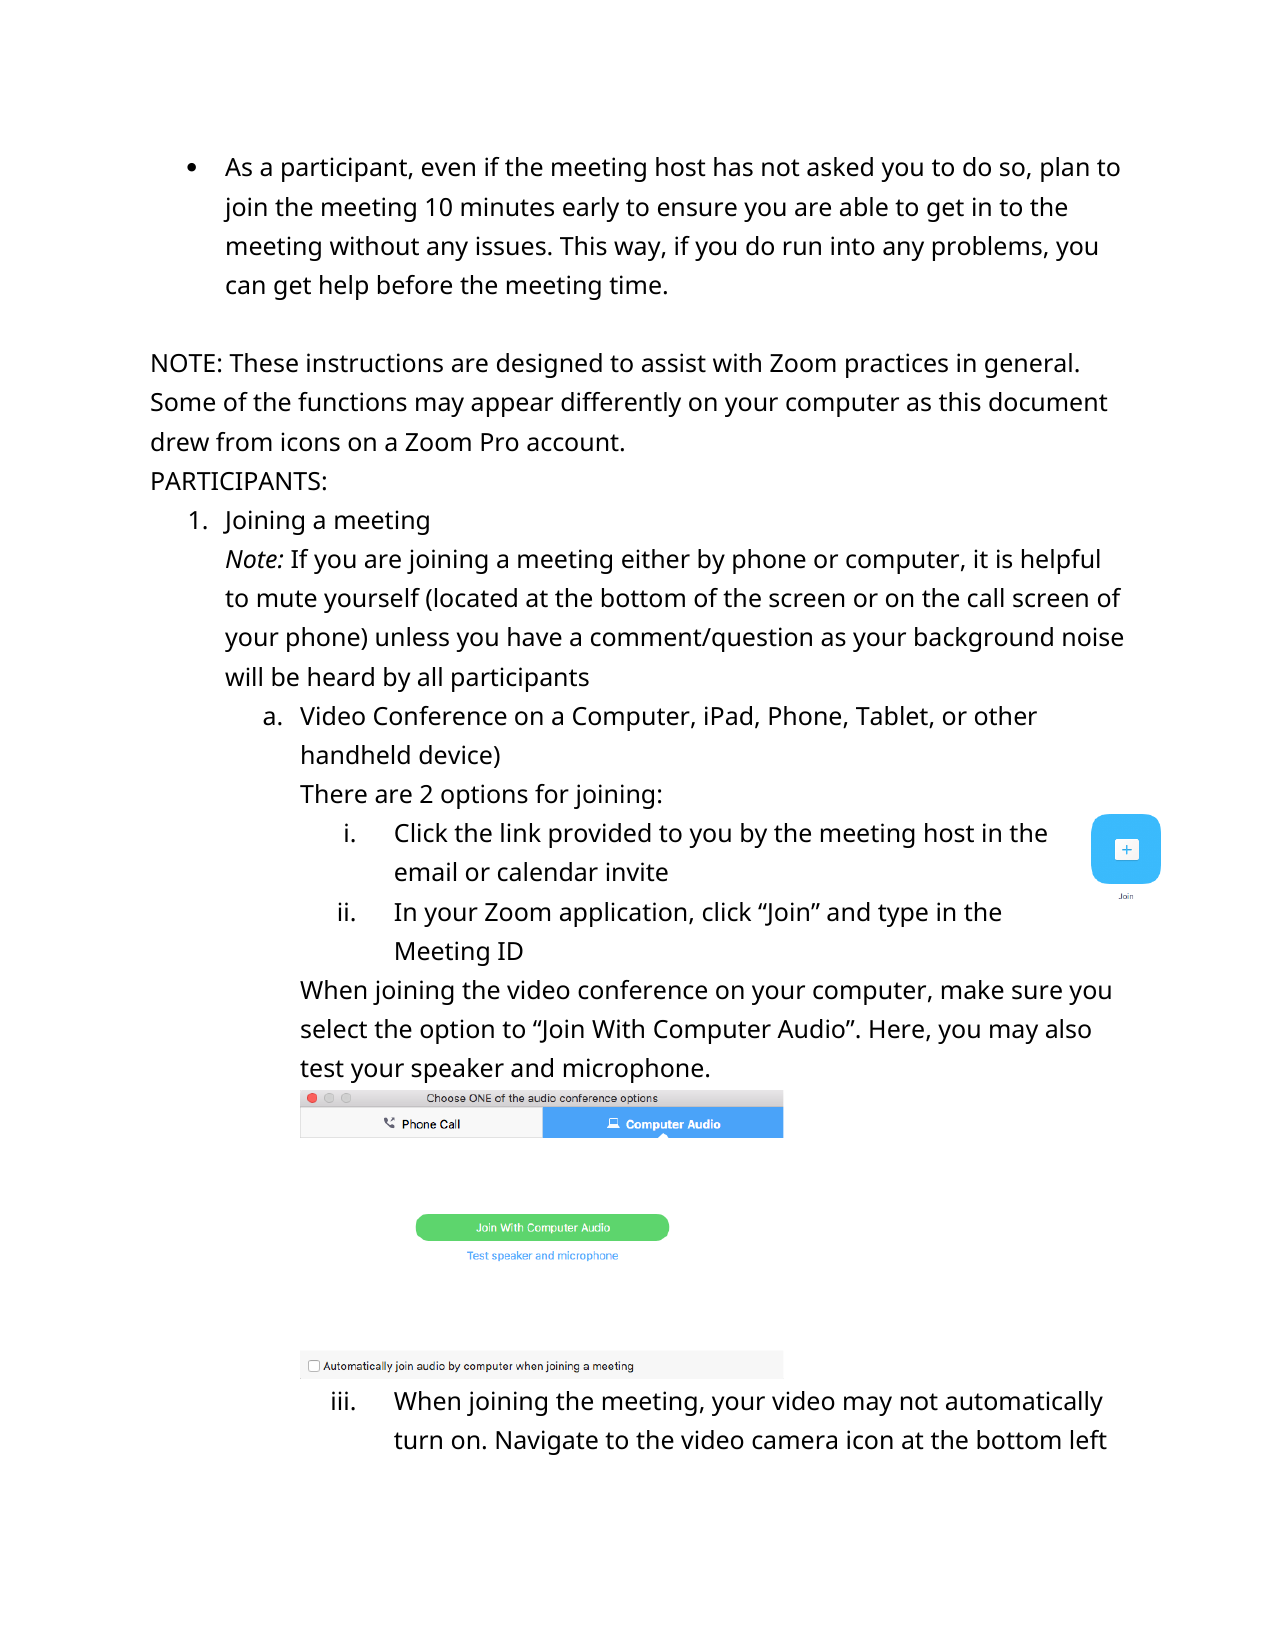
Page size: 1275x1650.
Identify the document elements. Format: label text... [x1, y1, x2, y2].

picture [1083, 807, 1165, 899]
text NOTE: These instructions are designed to assist with Zoom practices in general. Some of the functions may appear differently on your computer as this document drew from icons on a Zoom Pro account. [150, 346, 1125, 458]
picture [300, 1090, 784, 1379]
list In your Zoom application, click “Join” and type in the Meeting ID [356, 894, 1125, 967]
text PARTICIPANTS: [150, 463, 1125, 497]
list Click the link provided to you by the meeting host in the email or calendar invite [356, 816, 1083, 889]
list Note: If you are joining a meeting either by phone or computer, it is helpful to mute yourself (located at the bottom of the screen or on the call screen of your phone) unless you have a comment/question as your background noise will be heard by all participants [225, 542, 1125, 693]
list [356, 1383, 1125, 1456]
list Joining a meeting [187, 502, 1125, 537]
list Video Conference on a Computer, iPad, Phone, Tablet, or other handheld device) [262, 698, 1125, 772]
text When joining the video conference on your computer, make sure you select the option to “Join With Computer Audio”. Here, you may also test your speaker and microphone. [300, 972, 1125, 1085]
list As a participant, even if the meeting host has not asked you to do so, plan to join the meeting 10 minutes early to ensure you are able to get in to the meeting without any issues. This way, if you do run into any problems, you can get help before the meeting time. [187, 150, 1125, 302]
list There are 2 options for joining: [300, 777, 1125, 811]
